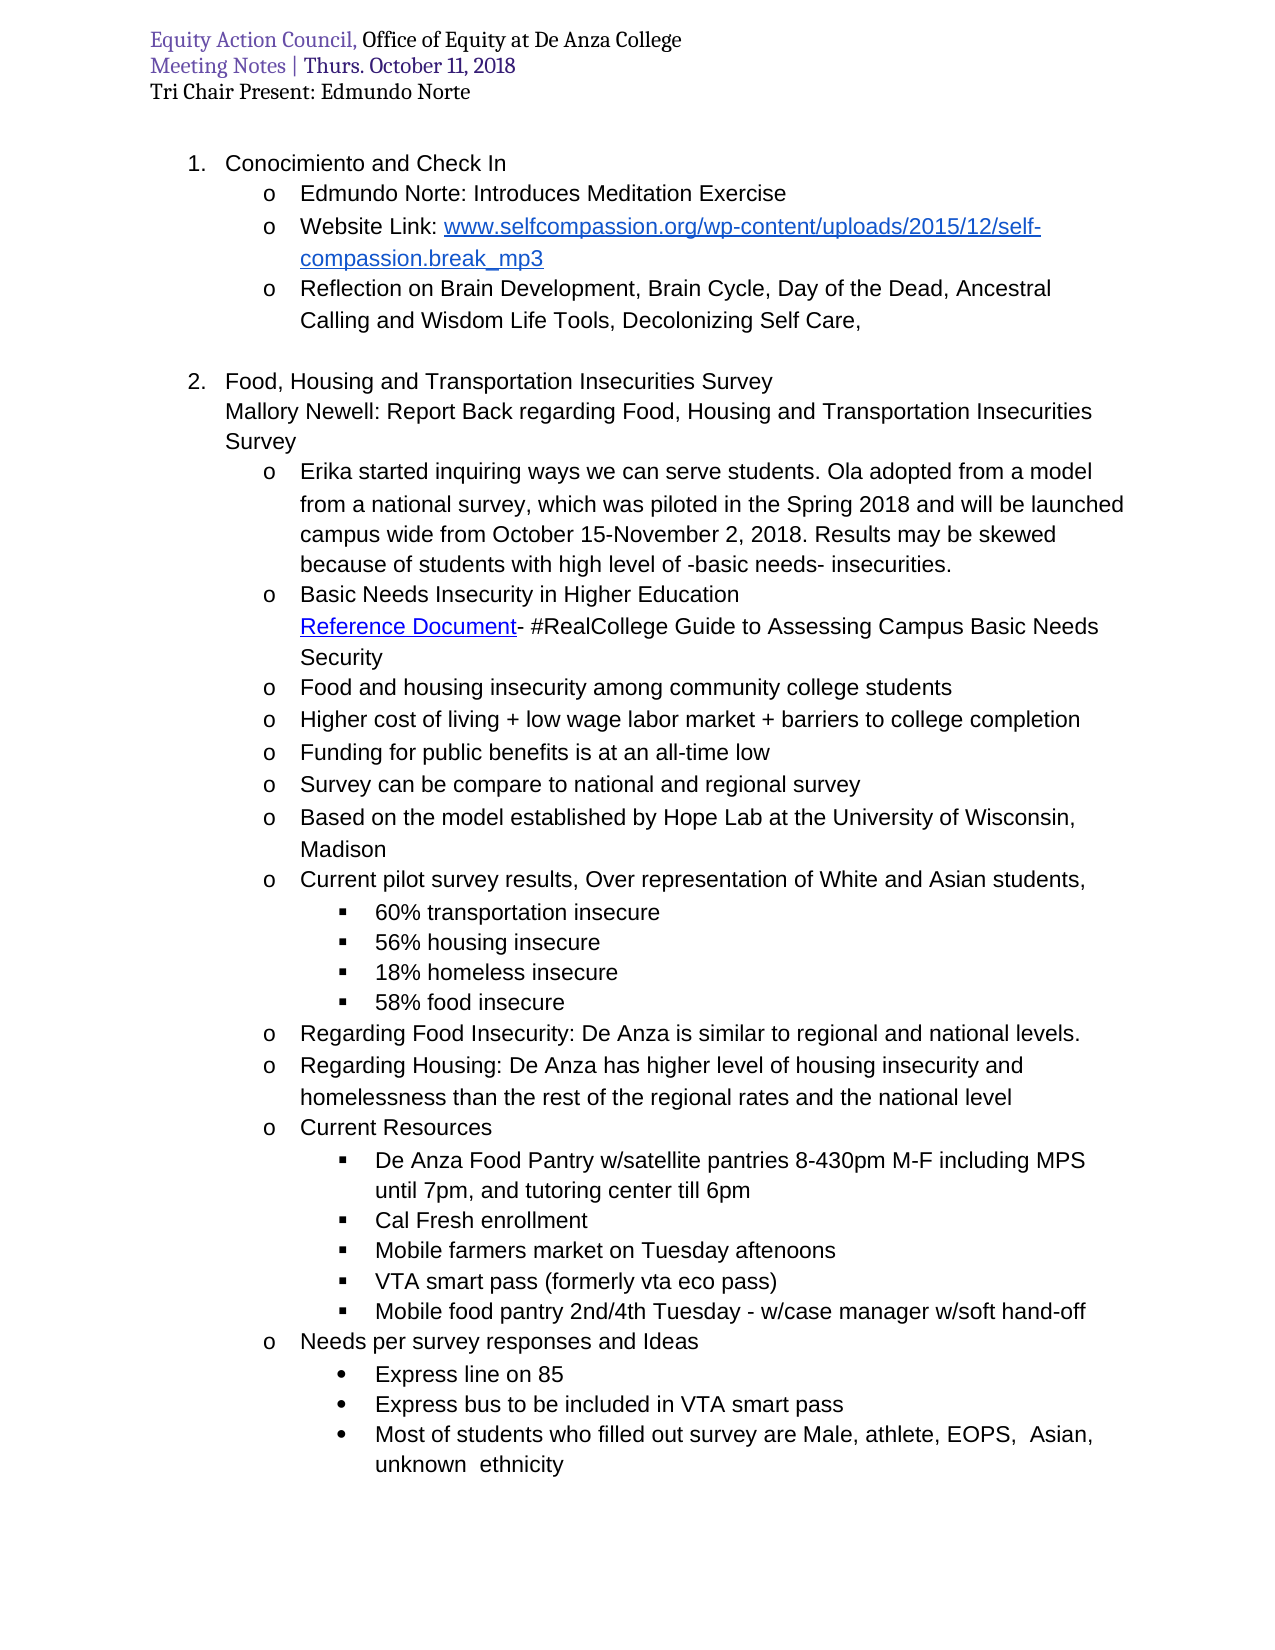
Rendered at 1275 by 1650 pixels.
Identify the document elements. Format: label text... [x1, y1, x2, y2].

list Mobile food pantry 2nd/4th Tuesday - w/case manager w/soft hand-off [337, 1298, 1125, 1324]
list Erika started inquiring ways we can serve students. Ola adopted from a model from a national survey, which was piloted in the Spring 2018 and will be launched campus wide from October 15-November 2, 2018. Results may be skewed because of students with high level of -basic needs- insecurities. [262, 458, 1125, 577]
list 58% food insecure [337, 989, 1125, 1016]
list Food, Housing and Transportation Insecurities Survey [187, 368, 1125, 394]
list Current Resources [262, 1114, 1125, 1143]
list Edmundo Norte: Introduces Meditation Exercise [262, 180, 1125, 208]
text Survey [187, 428, 1125, 454]
list Website Link: www.selfcompassion.org/wp-content/uploads/2015/12/self-compassion.break_mp3 [262, 213, 1125, 271]
list Conocimiento and Check In [187, 150, 1125, 176]
list Survey can be compare to national and regional survey [262, 771, 1125, 799]
list Express line on 85 [337, 1361, 1125, 1387]
list Most of students who filled out survey are Male, athlete, EOPS, Asian, unknown ethnicity [337, 1421, 1125, 1478]
list Cal Fresh enrollment [337, 1207, 1125, 1234]
list VTA smart pass (formerly vta eco pass) [337, 1268, 1125, 1294]
list Based on the model established by Hope Lab at the University of Wisconsin, Madison [262, 804, 1125, 862]
list Regarding Food Insecurity: De Anza is similar to regional and national levels. [262, 1019, 1125, 1048]
list Regarding Housing: De Anza has higher level of housing insecurity and homelessness than the rest of the regional rates and the national level [262, 1052, 1125, 1111]
list Express bus to be included in VTA smart pass [337, 1391, 1125, 1417]
text Mallory Newell: Report Back regarding Food, Housing and Transportation Insecurities [187, 398, 1125, 424]
list Higher cost of living + low wage labor market + barriers to college completion [262, 706, 1125, 734]
list 18% homeless insecure [337, 959, 1125, 985]
list 60% transportation insecure [337, 899, 1125, 925]
list Food and housing insecurity among community college students [262, 674, 1125, 702]
list Reflection on Brain Development, Brain Cycle, Day of the Dead, Ancestral Calling and Wisdom Life Tools, Decolonizing Self Care, [262, 275, 1125, 334]
list Needs per survey responses and Ideas [262, 1328, 1125, 1356]
list 56% housing insecure [337, 929, 1125, 955]
list Current pilot survey results, Over representation of White and Asian students, [262, 866, 1125, 894]
list Mobile farmers market on Tuesday aftenoons [337, 1237, 1125, 1264]
list De Anza Food Pantry w/satellite pantries 8-430pm M-F including MPS until 7pm, and tutoring center till 6pm [337, 1147, 1125, 1203]
list Funding for public benefits is at an all-time low [262, 739, 1125, 767]
list Basic Needs Insecurity in Higher Education Reference Document- #RealCollege Guide to Assessing Campus Basic Needs Security [262, 581, 1125, 670]
